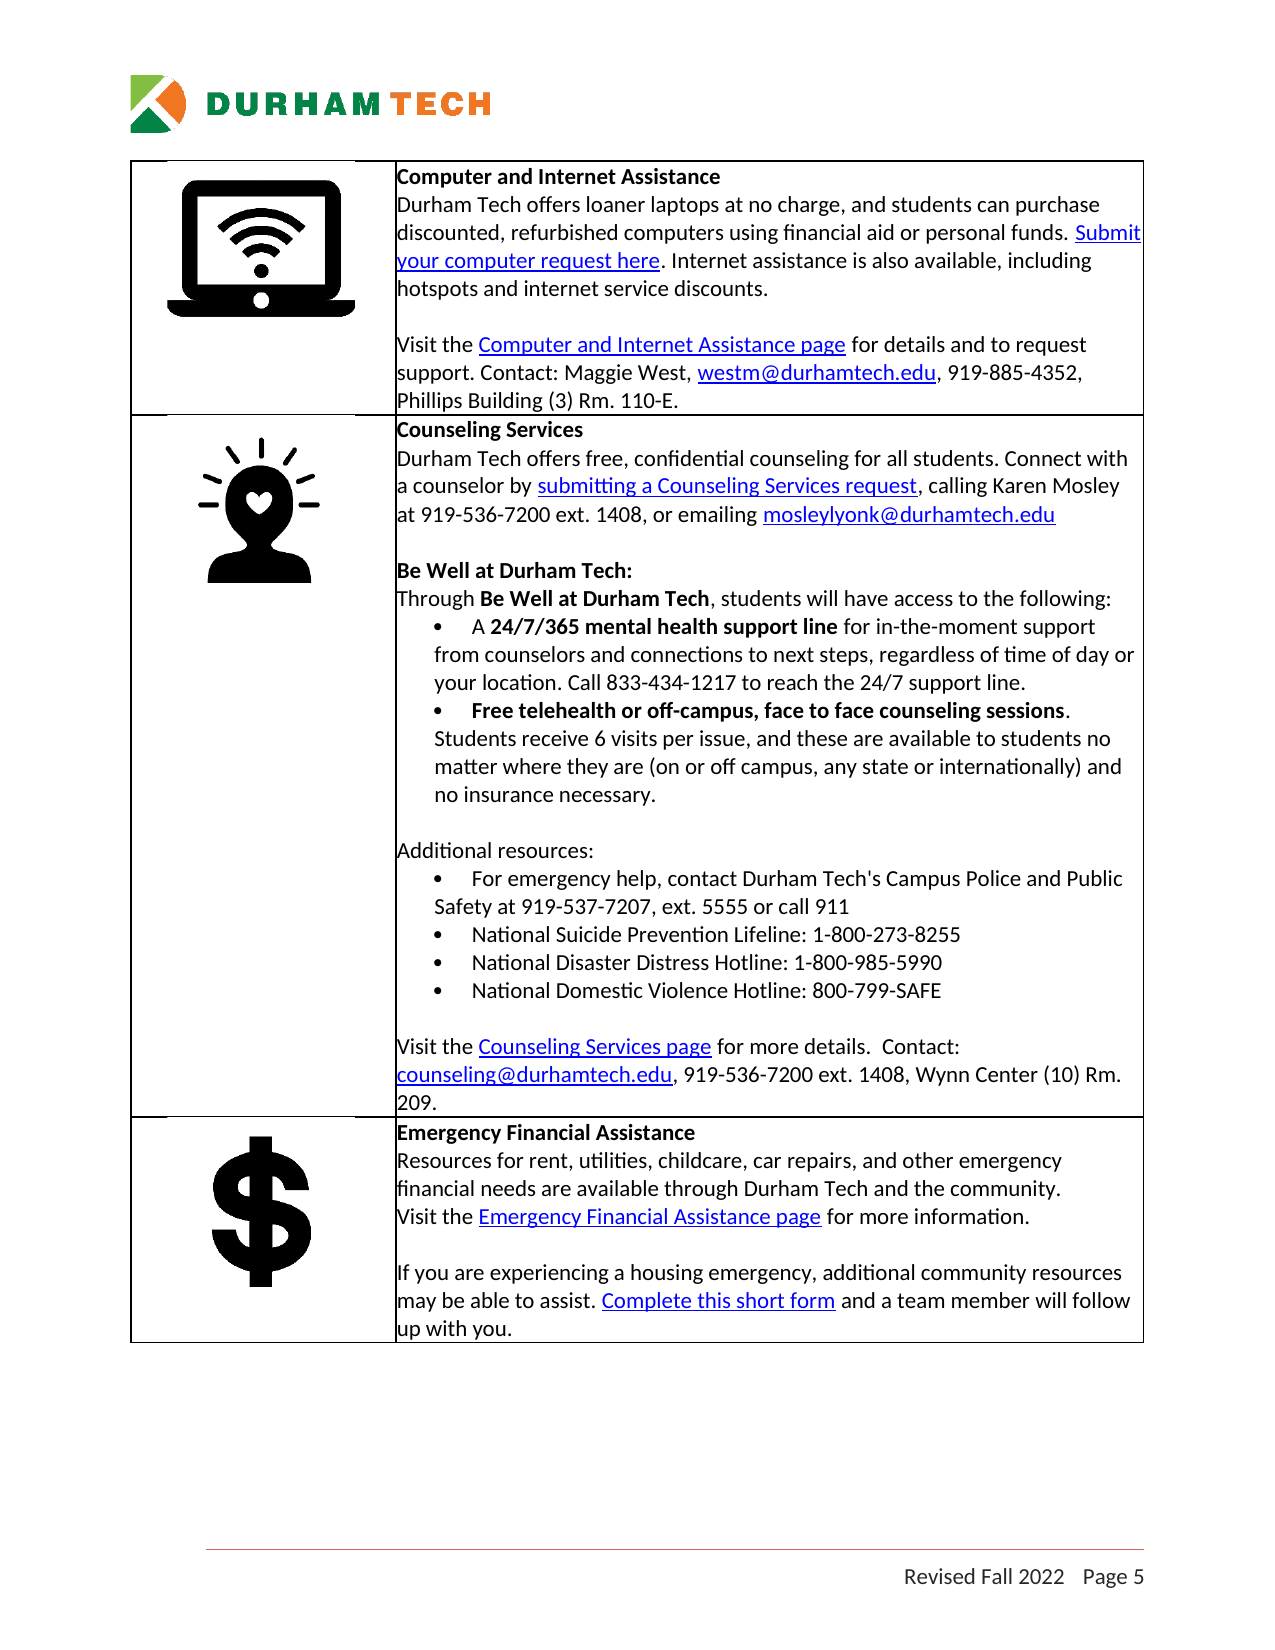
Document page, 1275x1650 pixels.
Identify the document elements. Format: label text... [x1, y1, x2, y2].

table_cell Computer and Internet Assistance Durham Tech offers loaner laptops at no charge, and students can purchase discounted, refurbished computers using financial aid or personal funds. Submit your computer request here. Internet assistance is also available, including hotspots and internet service discounts. Visit the Computer and Internet Assistance page for details and to request support. Contact: Maggie West, westm@durhamtech.edu, 919-885-4352, Phillips Building (3) Rm. 110-E. [397, 162, 1143, 414]
table_cell Counseling Services Durham Tech offers free, confidential counseling for all students. Connect with a counselor by submitting a Counseling Services request, calling Karen Mosley at 919-536-7200 ext. 1408, or emailing mosleylyonk@durhamtech.edu Be Well at Durham Tech: Through Be Well at Durham Tech, students will have access to the following: A 24/7/365 mental health support line for in-the-moment support from counselors and connections to next steps, regardless of time of day or your location. Call 833-434-1217 to reach the 24/7 support line. Free telehealth or off-campus, face to face counseling sessions. Students receive 6 visits per issue, and these are available to students no matter where they are (on or off campus, any state or internationally) and no insurance necessary. Additional resources: For emergency help, contact Durham Tech's Campus Police and Public Safety at 919-537-7207, ext. 5555 or call 911 National Suicide Prevention Lifeline: 1-800-273-8255 National Disaster Distress Hotline: 1-800-985-5990 National Domestic Violence Hotline: 800-799-SAFE Visit the Counseling Services page for more details. Contact: counseling@durhamtech.edu, 919-536-7200 ext. 1408, Wynn Center (10) Rm. 209. [397, 416, 1143, 1116]
picture [130, 75, 490, 133]
table_cell Emergency Financial Assistance Resources for rent, utilities, childcare, car repairs, and other emergency financial needs are available through Durham Tech and the community. Visit the Emergency Financial Assistance page for more information. If you are experiencing a housing emergency, additional community resources may be able to assist. Complete this short form and a team member will follow up with you. [397, 1118, 1143, 1342]
table_cell [132, 162, 395, 414]
table_cell [132, 1118, 395, 1342]
table_cell [132, 416, 395, 1116]
picture [167, 161, 355, 350]
picture [167, 1117, 355, 1306]
picture [167, 415, 355, 604]
